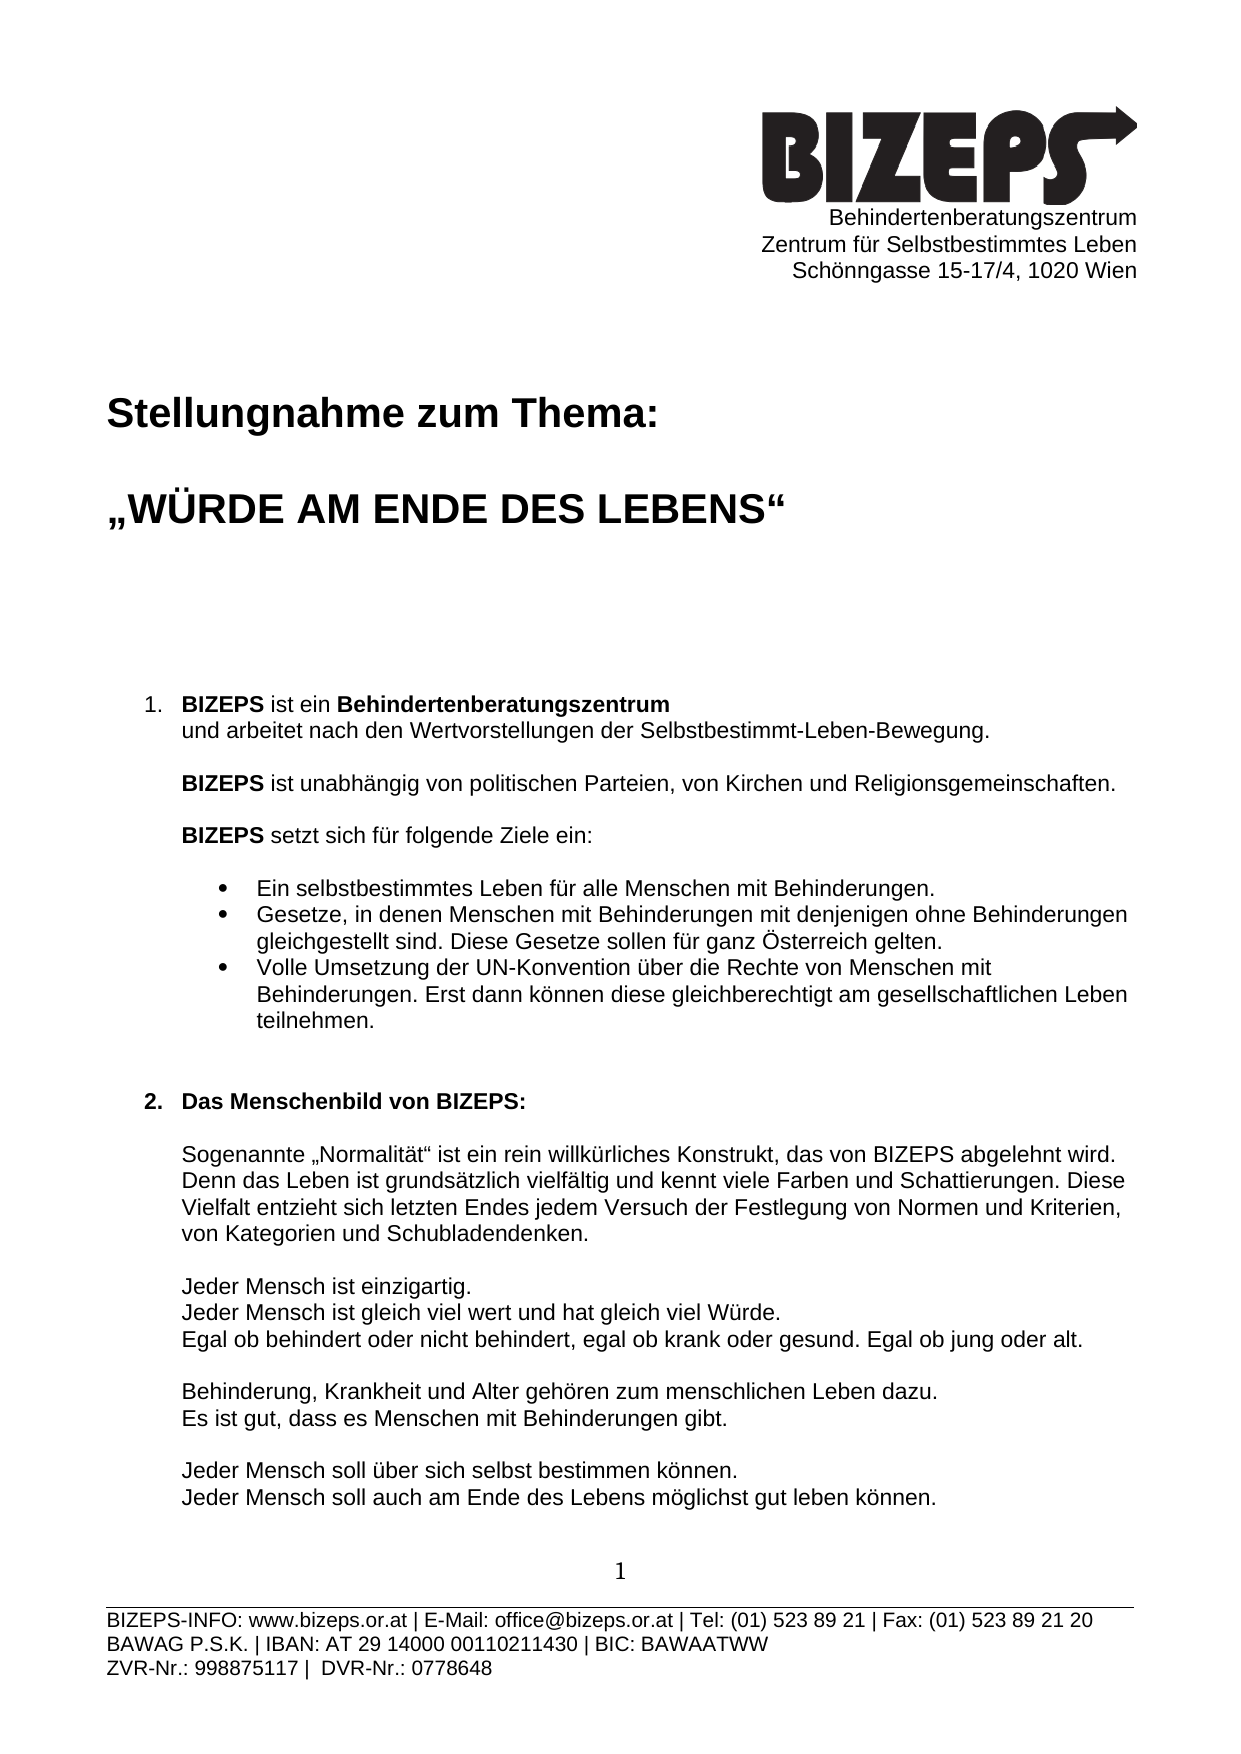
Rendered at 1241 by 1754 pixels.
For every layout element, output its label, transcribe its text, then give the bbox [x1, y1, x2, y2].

text Stellungnahme zum Thema: [106, 389, 1134, 437]
list Jeder Mensch soll über sich selbst bestimmen können. [181, 1457, 1134, 1484]
list Jeder Mensch ist gleich viel wert und hat gleich viel Würde. [181, 1299, 1134, 1326]
list Behinderung, Krankheit und Alter gehören zum menschlichen Leben dazu. [181, 1378, 1134, 1404]
text Behindertenberatungszentrum [106, 204, 1137, 231]
list Ein selbstbestimmtes Leben für alle Menschen mit Behinderungen. [219, 875, 1134, 901]
list Egal ob behindert oder nicht behindert, egal ob krank oder gesund. Egal ob jung oder alt. [181, 1326, 1134, 1352]
list Das Menschenbild von BIZEPS: [144, 1088, 1134, 1115]
list Denn das Leben ist grundsätzlich vielfältig und kennt viele Farben und Schattierungen. Diese Vielfalt entzieht sich letzten Endes jedem Versuch der Festlegung von Normen und Kriterien, von Kategorien und Schubladendenken. [181, 1167, 1134, 1246]
list Gesetze, in denen Menschen mit Behinderungen mit denjenigen ohne Behinderungen gleichgestellt sind. Diese Gesetze sollen für ganz Österreich gelten. [219, 901, 1134, 954]
list BIZEPS ist unabhängig von politischen Parteien, von Kirchen und Religionsgemeinschaften. [181, 770, 1134, 796]
list BIZEPS ist ein Behindertenberatungszentrum [144, 691, 1134, 717]
list Jeder Mensch soll auch am Ende des Lebens möglichst gut leben können. [181, 1484, 1134, 1510]
text Schönngasse 15-17/4, 1020 Wien [106, 257, 1137, 283]
list Volle Umsetzung der UN-Konvention über die Rechte von Menschen mit Behinderungen. Erst dann können diese gleichberechtigt am gesellschaftlichen Leben teilnehmen. [219, 954, 1134, 1033]
text Zentrum für Selbstbestimmtes Leben [106, 231, 1137, 257]
list Es ist gut, dass es Menschen mit Behinderungen gibt. [181, 1404, 1134, 1431]
list Sogenannte „Normalität“ ist ein rein willkürliches Konstrukt, das von BIZEPS abgelehnt wird. [181, 1141, 1134, 1167]
list Jeder Mensch ist einzigartig. [181, 1273, 1134, 1299]
text „WÜRDE AM ENDE DES LEBENS“ [106, 484, 1134, 532]
list BIZEPS setzt sich für folgende Ziele ein: [181, 822, 1134, 849]
list und arbeitet nach den Wertvorstellungen der Selbstbestimmt-Leben-Bewegung. [181, 717, 1134, 743]
